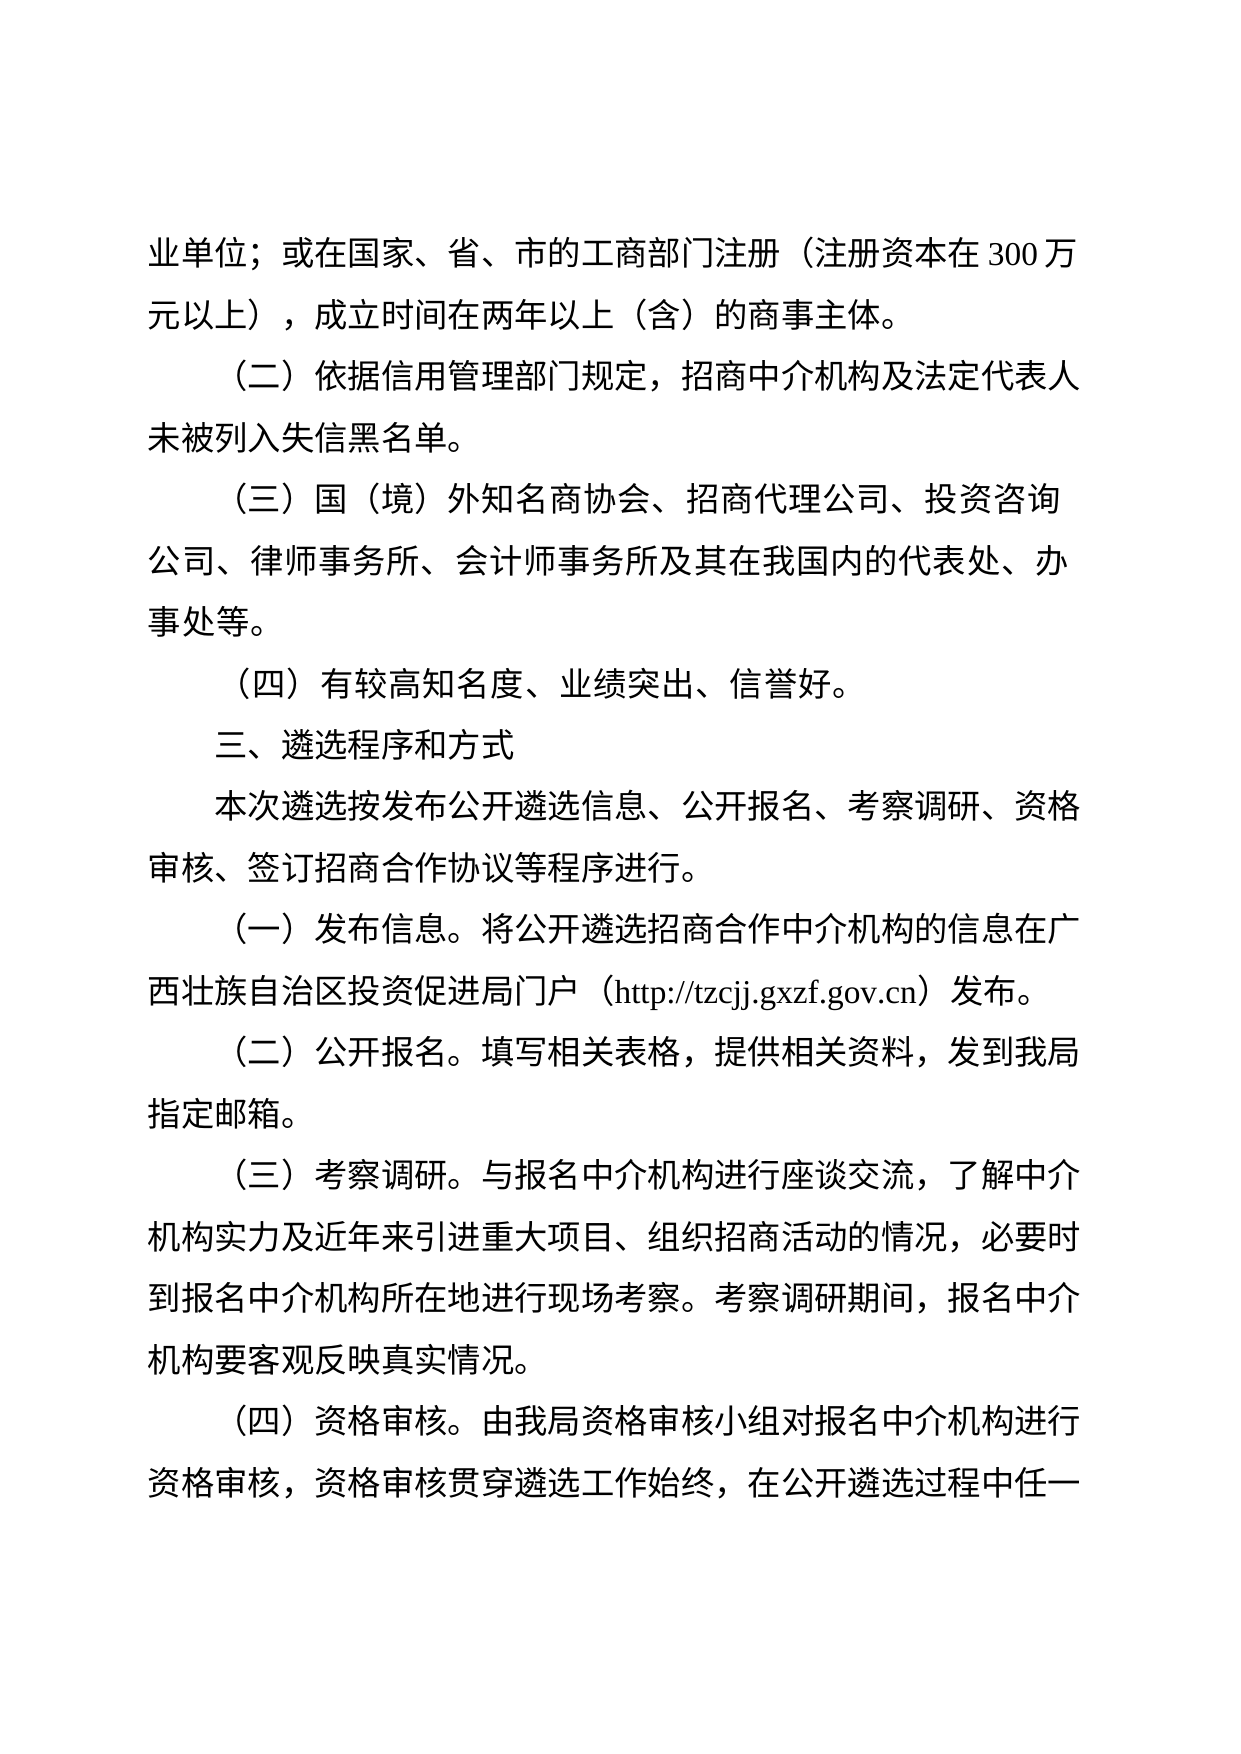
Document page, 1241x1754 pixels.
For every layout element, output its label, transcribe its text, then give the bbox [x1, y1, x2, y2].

text （三）考察调研。与报名中介机构进行座谈交流，了解中介机构实力及近年来引进重大项目、组织招商活动的情况，必要时到报名中介机构所在地进行现场考察。考察调研期间，报名中介机构要客观反映真实情况。 [148, 1138, 1092, 1384]
text （一）发布信息。将公开遴选招商合作中介机构的信息在广西壮族自治区投资促进局门户（http://tzcjj.gxzf.gov.cn）发布。 [148, 893, 1092, 1016]
text 本次遴选按发布公开遴选信息、公开报名、考察调研、资格审核、签订招商合作协议等程序进行。 [148, 770, 1092, 893]
text （二）公开报名。填写相关表格，提供相关资料，发到我局指定邮箱。 [148, 1016, 1092, 1138]
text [148, 1384, 1092, 1507]
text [148, 217, 1092, 339]
text （三）国（境）外知名商协会、招商代理公司、投资咨询公司、律师事务所、会计师事务所及其在我国内的代表处、办事处等。 [148, 462, 1092, 647]
text （四）有较高知名度、业绩突出、信誉好。 [148, 647, 1092, 708]
text （二）依据信用管理部门规定，招商中介机构及法定代表人未被列入失信黑名单。 [148, 339, 1092, 462]
text 三、遴选程序和方式 [148, 708, 1092, 770]
